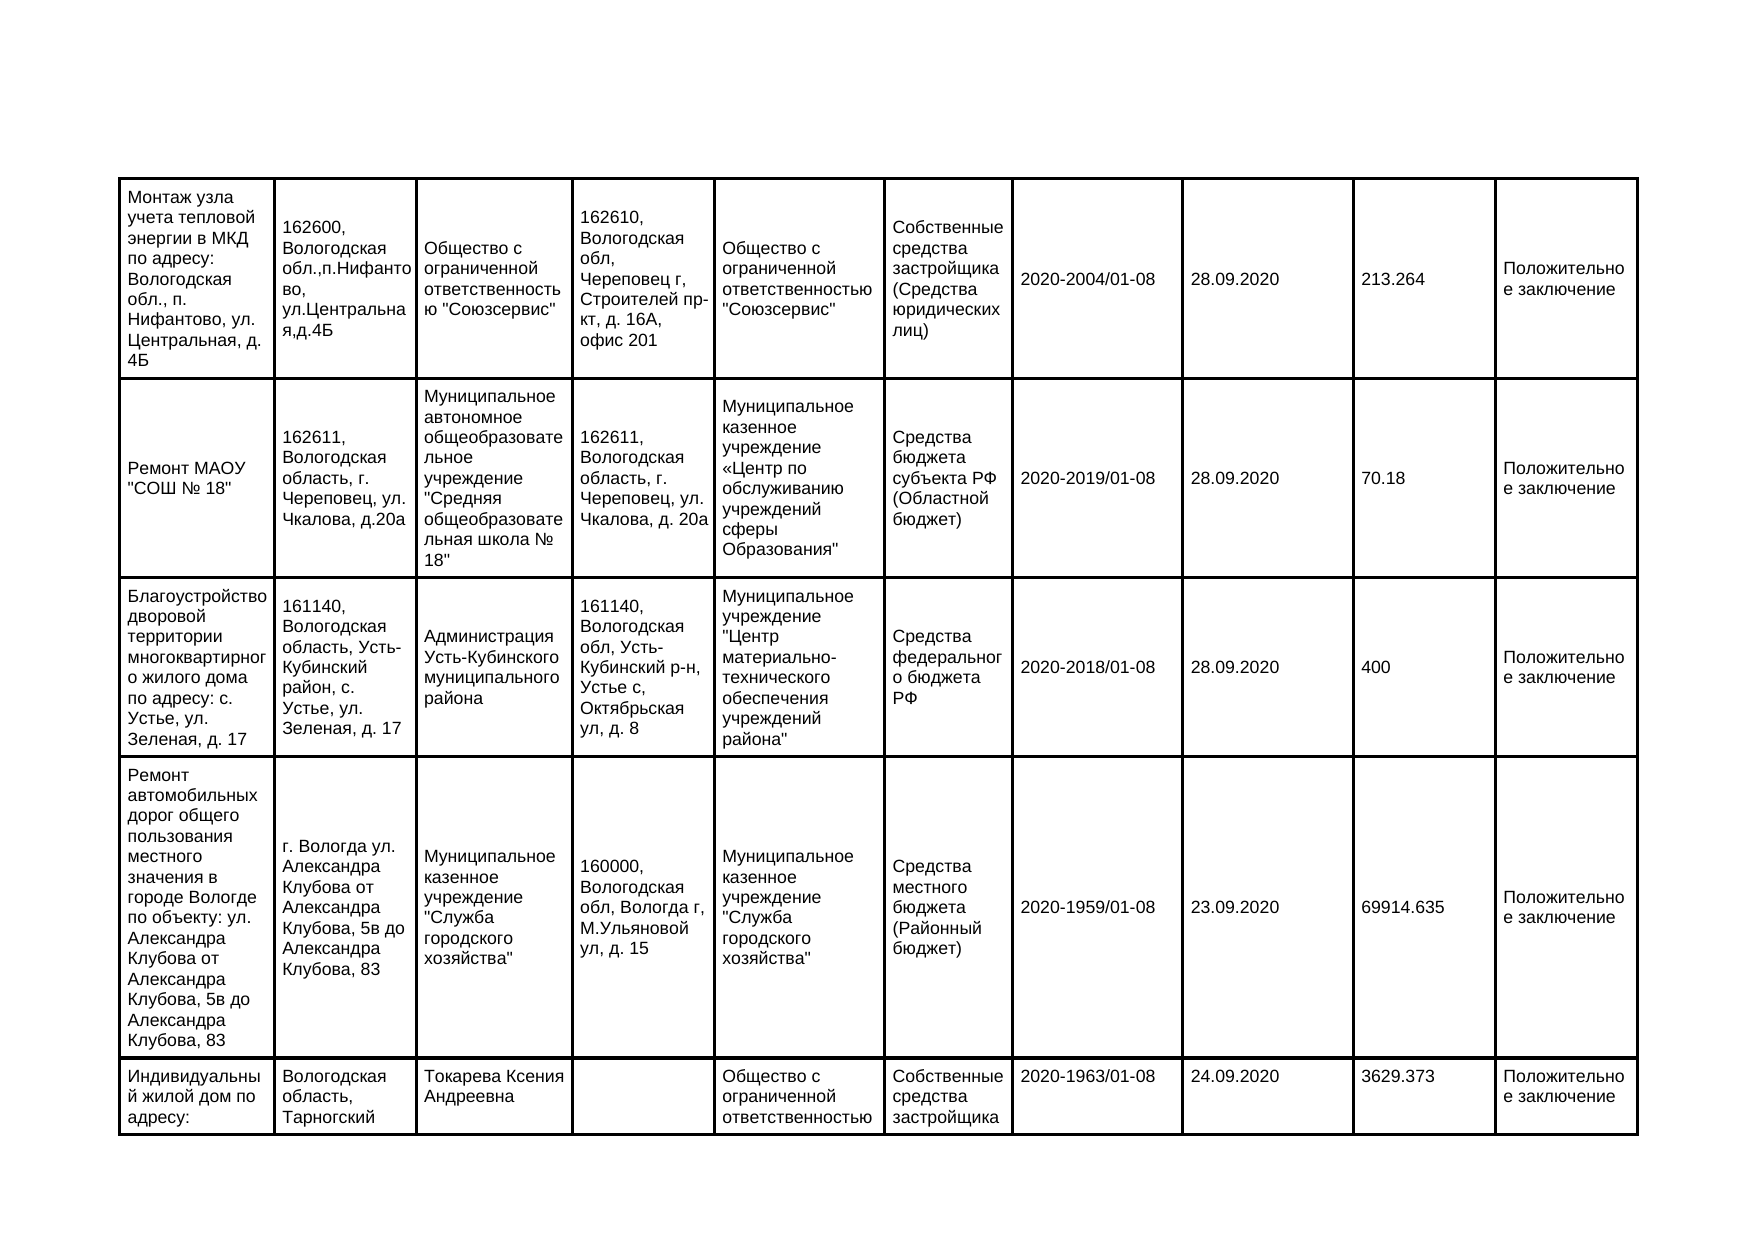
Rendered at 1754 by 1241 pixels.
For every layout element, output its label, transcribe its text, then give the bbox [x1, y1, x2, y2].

table_cell 162600, Вологодская обл.,п.Нифантово, ул.Центральная,д.4Б [276, 180, 415, 377]
table_cell Ремонт МАОУ "СОШ № 18" [121, 380, 273, 576]
table_cell 2020-2019/01-08 [1014, 380, 1181, 576]
table_cell [574, 1060, 713, 1133]
table_cell Муниципальное казенное учреждение "Служба городского хозяйства" [418, 758, 571, 1056]
table_cell 161140, Вологодская область, Усть-Кубинский район, с. Устье, ул. Зеленая, д. 17 [276, 579, 415, 755]
table_cell Положительное заключение [1497, 579, 1636, 755]
table_cell 28.09.2020 [1184, 579, 1352, 755]
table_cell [121, 1060, 273, 1133]
table_cell 23.09.2020 [1184, 758, 1352, 1056]
table_cell Благоустройство дворовой территории многоквартирного жилого дома по адресу: с. Устье, ул. Зеленая, д. 17 [121, 579, 273, 755]
table_cell Собственные средства застройщика (Средства юридических лиц) [886, 180, 1011, 377]
table_cell 70.18 [1355, 380, 1494, 576]
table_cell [1497, 1060, 1636, 1133]
table_cell 69914.635 [1355, 758, 1494, 1056]
table_cell Средства местного бюджета (Районный бюджет) [886, 758, 1011, 1056]
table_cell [418, 1060, 571, 1133]
table_cell Администрация Усть-Кубинского муниципального района [418, 579, 571, 755]
table_cell 162610, Вологодская обл, Череповец г, Строителей пр-кт, д. 16А, офис 201 [574, 180, 713, 377]
table_cell Средства федерального бюджета РФ [886, 579, 1011, 755]
table_cell 400 [1355, 579, 1494, 755]
table_cell Общество с ограниченной ответственностью "Союзсервис" [418, 180, 571, 377]
table_cell 3629.373 [1355, 1060, 1494, 1133]
table_cell 2020-2004/01-08 [1014, 180, 1181, 377]
table_cell 2020-1963/01-08 [1014, 1060, 1181, 1133]
table_cell г. Вологда ул. Александра Клубова от Александра Клубова, 5в до Александра Клубова, 83 [276, 758, 415, 1056]
table_cell Ремонт автомобильных дорог общего пользования местного значения в городе Вологде по объекту: ул. Александра Клубова от Александра Клубова, 5в до Александра Клубова, 83 [121, 758, 273, 1056]
table_cell 2020-2018/01-08 [1014, 579, 1181, 755]
table_cell 161140, Вологодская обл, Усть-Кубинский р-н, Устье с, Октябрьская ул, д. 8 [574, 579, 713, 755]
table_cell 162611, Вологодская область, г. Череповец, ул. Чкалова, д. 20а [574, 380, 713, 576]
table_cell Положительное заключение [1497, 380, 1636, 576]
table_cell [886, 1060, 1011, 1133]
table_cell 213.264 [1355, 180, 1494, 377]
table_cell Положительное заключение [1497, 758, 1636, 1056]
table_cell 160000, Вологодская обл, Вологда г, М.Ульяновой ул, д. 15 [574, 758, 713, 1056]
table_cell Монтаж узла учета тепловой энергии в МКД по адресу: Вологодская обл., п. Нифантово, ул. Центральная, д. 4Б [121, 180, 273, 377]
table_cell 162611, Вологодская область, г. Череповец, ул. Чкалова, д.20а [276, 380, 415, 576]
table_cell Муниципальное казенное учреждение "Служба городского хозяйства" [716, 758, 883, 1056]
table_cell Средства бюджета субъекта РФ (Областной бюджет) [886, 380, 1011, 576]
table_cell 24.09.2020 [1184, 1060, 1352, 1133]
table_cell Общество с ограниченной ответственностью "Союзсервис" [716, 180, 883, 377]
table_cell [1497, 180, 1636, 377]
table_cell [716, 1060, 883, 1133]
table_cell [276, 1060, 415, 1133]
table_cell Муниципальное учреждение "Центр материально-технического обеспечения учреждений района" [716, 579, 883, 755]
table_cell Муниципальное казенное учреждение «Центр по обслуживанию учреждений сферы Образования" [716, 380, 883, 576]
table_cell Муниципальное автономное общеобразовательное учреждение "Средняя общеобразовательная школа № 18" [418, 380, 571, 576]
table_cell 28.09.2020 [1184, 180, 1352, 377]
table_cell 28.09.2020 [1184, 380, 1352, 576]
table_cell 2020-1959/01-08 [1014, 758, 1181, 1056]
